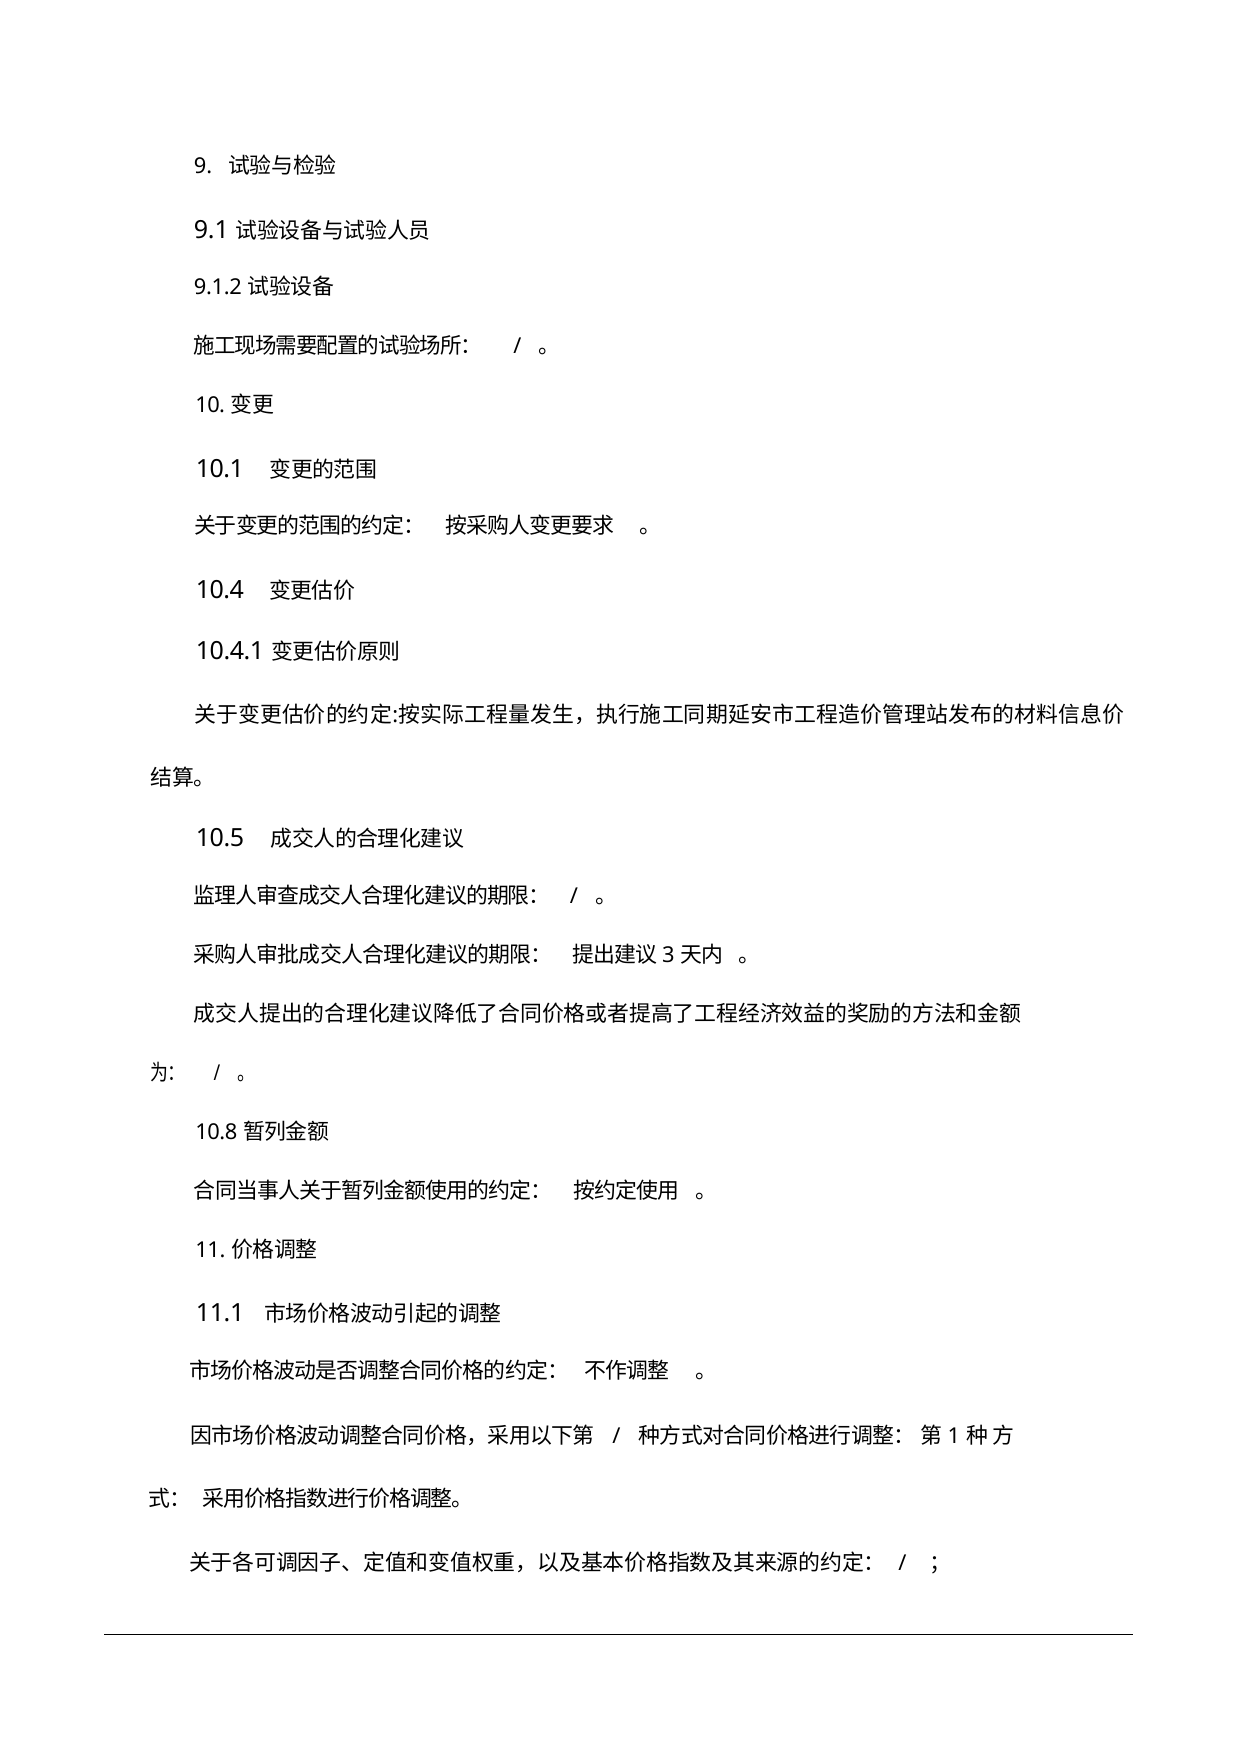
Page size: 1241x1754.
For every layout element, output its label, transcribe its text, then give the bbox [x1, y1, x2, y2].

text 市场价格波动是否调整合同价格的约定： 不作调整 。 [104, 1359, 1133, 1383]
text 11.1 市场价格波动引起的调整 [104, 1301, 1133, 1327]
text 11. 价格调整 [104, 1238, 1133, 1262]
text 关于变更的范围的约定： 按采购人变更要求 。 [104, 515, 1133, 539]
text 10.4 变更估价 [104, 578, 1133, 604]
text 因市场价格波动调整合同价格，采用以下第 / 种方式对合同价格进行调整： 第 1 种 方式： 采用价格指数进行价格调整。 [149, 1418, 1015, 1513]
text 9.1.2 试验设备 [104, 276, 1133, 300]
text 10.5 成交人的合理化建议 [104, 826, 1133, 852]
text 关于变更估价的约定:按实际工程量发生，执行施工同期延安市工程造价管理站发布的材料信息价 结算。 [150, 697, 1125, 792]
text 9. 试验与检验 [104, 154, 1133, 178]
text 合同当事人关于暂列金额使用的约定： 按约定使用 。 [104, 1179, 1133, 1203]
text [188, 1544, 952, 1576]
text 监理人审查成交人合理化建议的期限： / 。 [104, 884, 1133, 908]
text 10. 变更 [104, 393, 1133, 417]
text 采购人审批成交人合理化建议的期限： 提出建议 3 天内 。 [104, 943, 1133, 967]
text 为： / 。 [104, 1061, 1133, 1085]
text 10.4.1 变更估价原则 [104, 639, 1133, 665]
text 施工现场需要配置的试验场所： / 。 [104, 334, 1133, 359]
text 9.1 试验设备与试验人员 [104, 218, 1133, 243]
text 10.1 变更的范围 [104, 457, 1133, 482]
text 成交人提出的合理化建议降低了合同价格或者提高了工程经济效益的奖励的方法和金额 [104, 1002, 1133, 1026]
text 10.8 暂列金额 [104, 1120, 1133, 1144]
